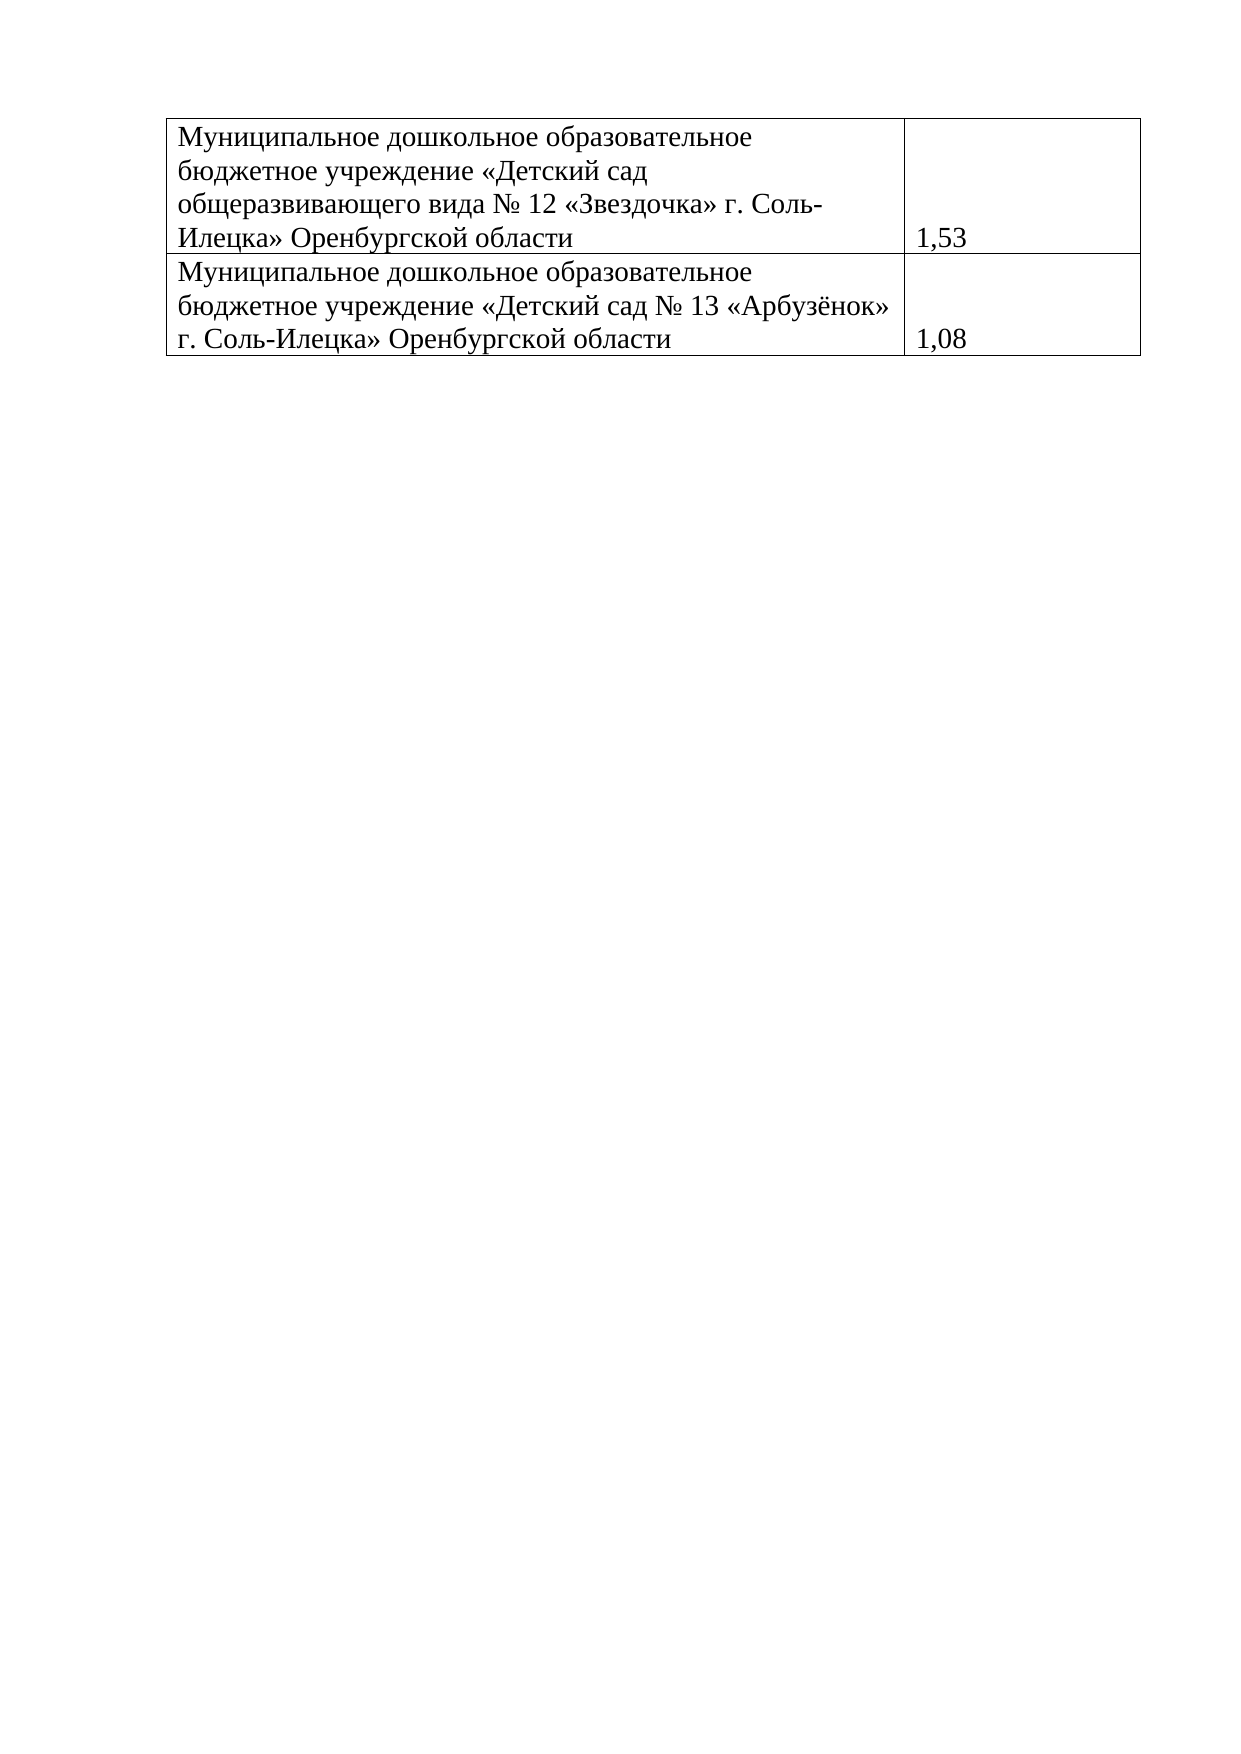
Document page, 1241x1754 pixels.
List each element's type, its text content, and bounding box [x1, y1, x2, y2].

table_cell 1,08 [905, 254, 1140, 355]
table_cell 1,53 [905, 119, 1140, 253]
table_cell Муниципальное дошкольное образовательное бюджетное учреждение «Детский сад общеразвивающего вида № 12 «Звездочка» г. Соль-Илецка» Оренбургской области [167, 119, 904, 253]
table_cell Муниципальное дошкольное образовательное бюджетное учреждение «Детский сад № 13 «Арбузёнок» г. Соль-Илецка» Оренбургской области [167, 254, 904, 355]
